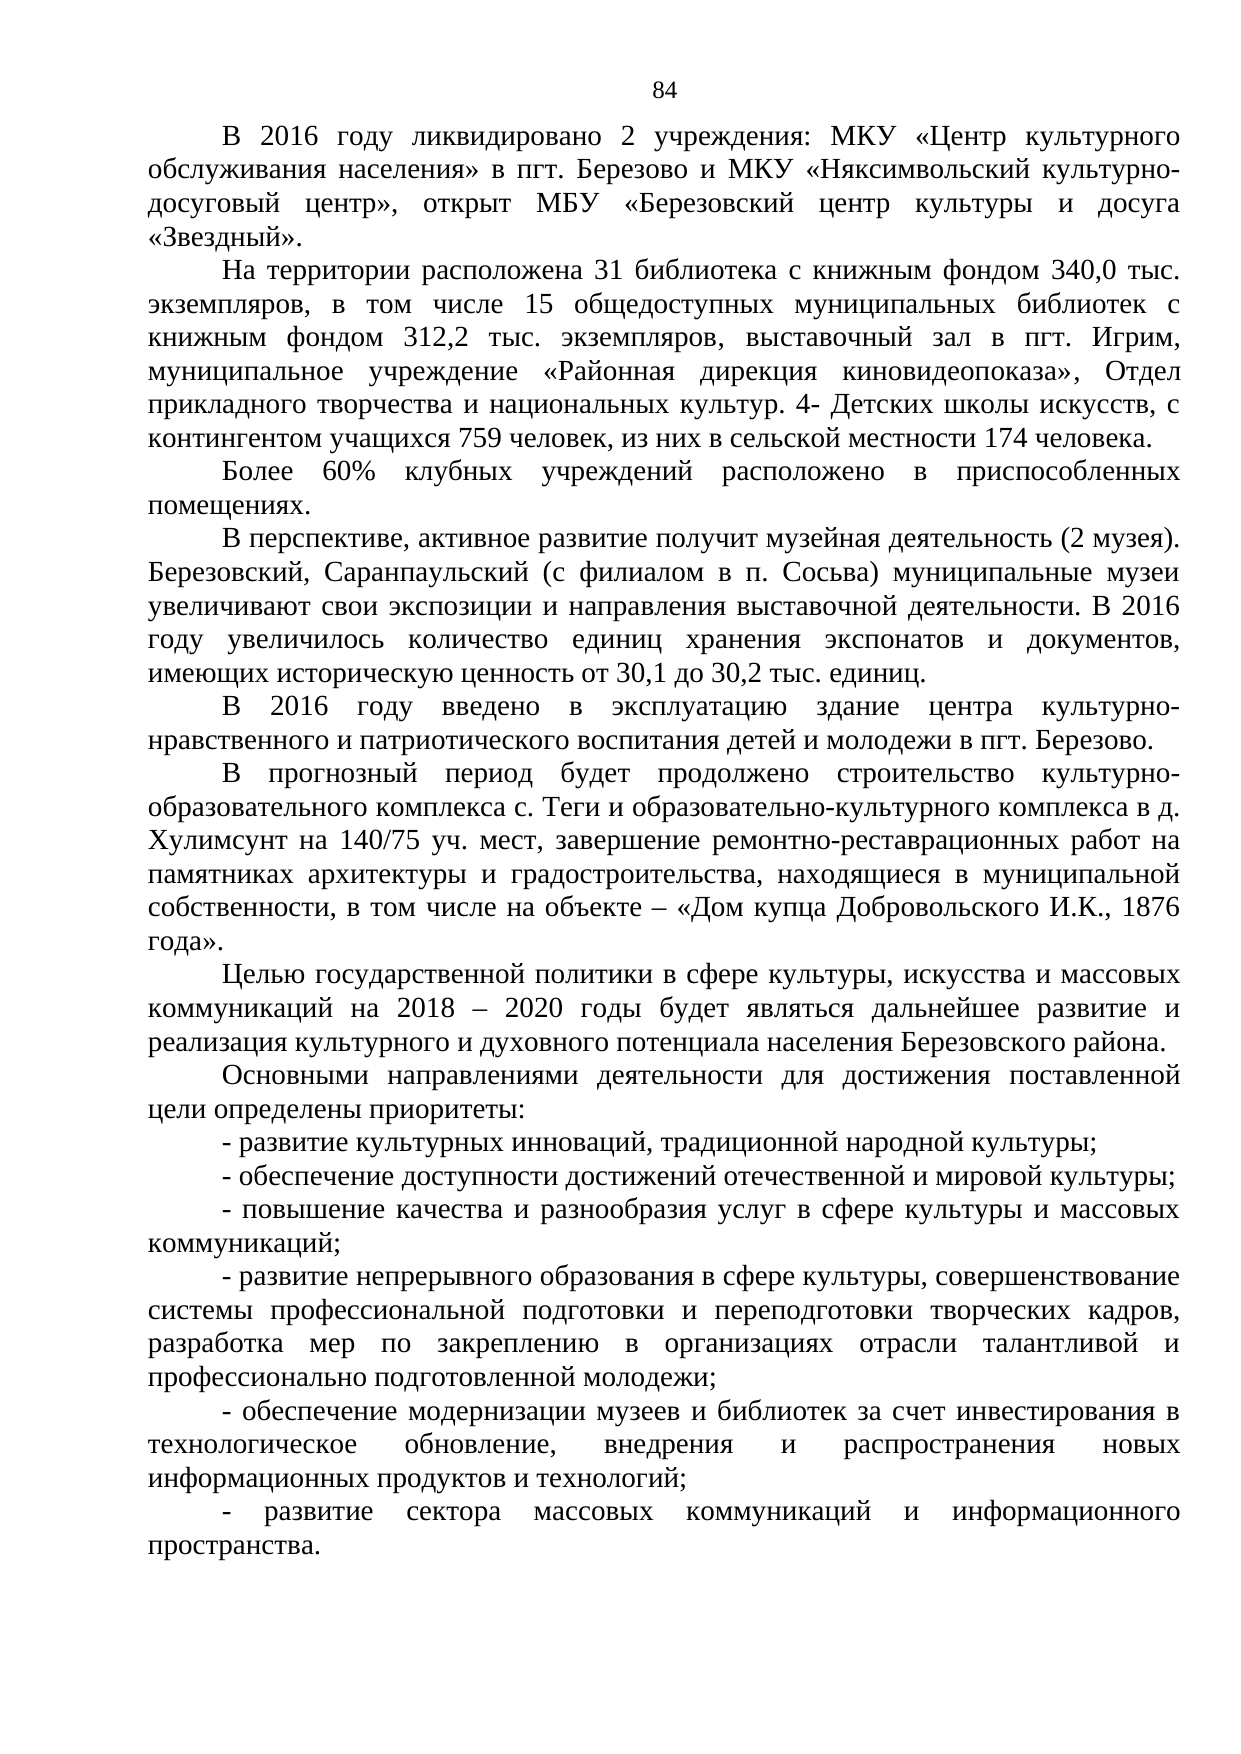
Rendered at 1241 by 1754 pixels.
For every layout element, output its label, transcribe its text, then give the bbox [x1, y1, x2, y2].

text В прогнозный период будет продолжено строительство культурно-образовательного комплекса с. Теги и образовательно-культурного комплекса в д. Хулимсунт на 140/75 уч. мест, завершение ремонтно-реставрационных работ на памятниках архитектуры и градостроительства, находящиеся в муниципальной собственности, в том числе на объекте – «Дом купца Добровольского И.К., 1876 года». [148, 755, 1181, 957]
text - обеспечение модернизации музеев и библиотек за счет инвестирования в технологическое обновление, внедрения и распространения новых информационных продуктов и технологий; [148, 1393, 1181, 1493]
text - развитие культурных инноваций, традиционной народной культуры; [148, 1124, 1181, 1158]
text Основными направлениями деятельности для достижения поставленной цели определены приоритеты: [148, 1057, 1181, 1124]
text - повышение качества и разнообразия услуг в сфере культуры и массовых коммуникаций; [148, 1191, 1181, 1258]
text Более 60% клубных учреждений расположено в приспособленных помещениях. [148, 453, 1181, 521]
text В 2016 году ликвидировано 2 учреждения: МКУ «Центр культурного обслуживания населения» в пгт. Березово и МКУ «Няксимвольский культурно-досуговый центр», открыт МБУ «Березовский центр культуры и досуга «Звездный». [148, 118, 1181, 252]
text - развитие непрерывного образования в сфере культуры, совершенствование системы профессиональной подготовки и переподготовки творческих кадров, разработка мер по закреплению в организациях отрасли талантливой и профессионально подготовленной молодежи; [148, 1258, 1181, 1393]
text - развитие сектора массовых коммуникаций и информационного пространства. [148, 1493, 1181, 1560]
text На территории расположена 31 библиотека с книжным фондом 340,0 тыс. экземпляров, в том числе 15 общедоступных муниципальных библиотек с книжным фондом 312,2 тыс. экземпляров, выставочный зал в пгт. Игрим, муниципальное учреждение «Районная дирекция киновидеопоказа», Отдел прикладного творчества и национальных культур. 4- Детских школы искусств, с контингентом учащихся 759 человек, из них в сельской местности 174 человека. [148, 252, 1181, 453]
text - обеспечение доступности достижений отечественной и мировой культуры; [148, 1158, 1181, 1191]
text В перспективе, активное развитие получит музейная деятельность (2 музея). Березовский, Саранпаульский (с филиалом в п. Сосьва) муниципальные музеи увеличивают свои экспозиции и направления выставочной деятельности. В 2016 году увеличилось количество единиц хранения экспонатов и документов, имеющих историческую ценность от 30,1 до 30,2 тыс. единиц. [148, 521, 1181, 688]
text В 2016 году введено в эксплуатацию здание центра культурно-нравственного и патриотического воспитания детей и молодежи в пгт. Березово. [148, 688, 1181, 755]
text Целью государственной политики в сфере культуры, искусства и массовых коммуникаций на 2018 – 2020 годы будет являться дальнейшее развитие и реализация культурного и духовного потенциала населения Березовского района. [148, 957, 1181, 1057]
